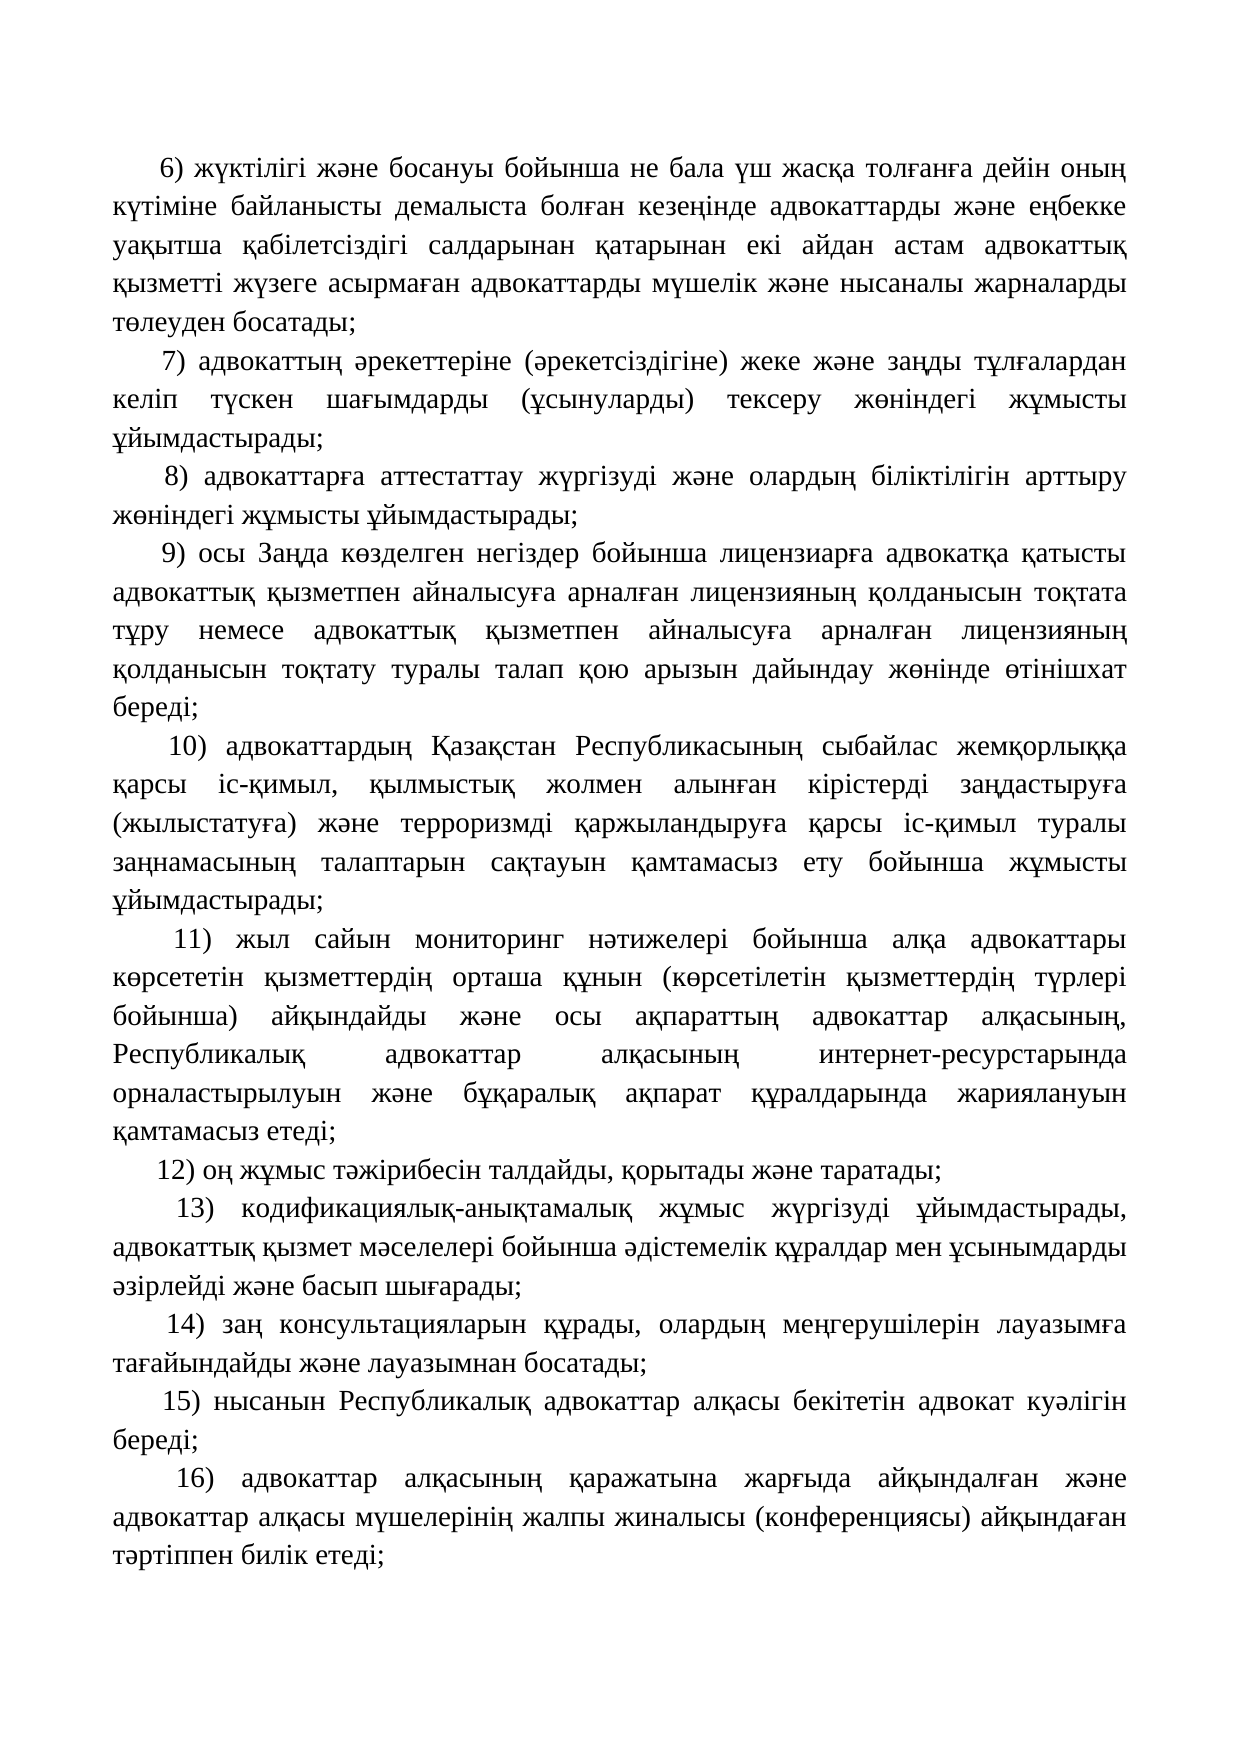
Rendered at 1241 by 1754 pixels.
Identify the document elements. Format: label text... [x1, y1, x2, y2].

text 13) кодификациялық-анықтамалық жұмыс жүргiзудi ұйымдастырады, адвокаттық қызмет мәселелерi бойынша әдiстемелiк құралдар мен ұсынымдарды әзiрлейдi және басып шығарады; [112, 1191, 1128, 1301]
text 9) осы Заңда көзделген негiздер бойынша лицензиарға адвокатқа қатысты адвокаттық қызметпен айналысуға арналған лицензияның қолданысын тоқтата тұру немесе адвокаттық қызметпен айналысуға арналған лицензияның қолданысын тоқтату туралы талап қою арызын дайындау жөнінде өтiнiшхат береді; [112, 535, 1128, 723]
text 15) нысанын Республикалық адвокаттар алқасы бекітетін адвокат куәлігін береді; [112, 1383, 1128, 1455]
text 12) оң жұмыс тәжiрибесiн талдайды, қорытады және таратады; [112, 1152, 1128, 1186]
text 8) адвокаттарға аттестаттау жүргізуді және олардың бiлiктiлiгін арттыру жөнiндегi жұмысты ұйымдастырады; [112, 458, 1128, 530]
text 14) заң консультацияларын құрады, олардың меңгерушiлерiн лауазымға тағайындайды және лауазымнан босатады; [112, 1306, 1128, 1378]
text 6) жүктілігі және босануы бойынша не бала үш жасқа толғанға дейін оның күтіміне байланысты демалыста болған кезеңінде адвокаттарды және еңбекке уақытша қабілетсіздігі салдарынан қатарынан екі айдан астам адвокаттық қызметті жүзеге асырмаған адвокаттарды мүшелік және нысаналы жарналарды төлеуден босатады; [112, 150, 1128, 338]
text 16) адвокаттар алқасының қаражатына жарғыда айқындалған және адвокаттар алқасы мүшелерiнiң жалпы жиналысы (конференциясы) айқындаған тәртiппен билік етеді; [112, 1460, 1128, 1571]
text 11) жыл сайын мониторинг нәтижелері бойынша алқа адвокаттары көрсететін қызметтердің орташа құнын (көрсетілетін қызметтердің түрлері бойынша) айқындайды және осы ақпараттың адвокаттар алқасының, Республикалық адвокаттар алқасының интернет-ресурстарында орналастырылуын және бұқаралық ақпарат құралдарында жариялануын қамтамасыз етеді; [112, 921, 1128, 1147]
text 10) адвокаттардың Қазақстан Республикасының сыбайлас жемқорлыққа қарсы іс-қимыл, қылмыстық жолмен алынған кірістерді заңдастыруға (жылыстатуға) және терроризмді қаржыландыруға қарсы іс-қимыл туралы заңнамасының талаптарын сақтауын қамтамасыз ету бойынша жұмысты ұйымдастырады; [112, 728, 1128, 916]
text 7) адвокаттың әрекеттерiне (әрекетсіздігіне) жеке және заңды тұлғалардан келіп түскен шағымдарды (ұсынуларды) тексеру жөнiндегi жұмысты ұйымдастырады; [112, 343, 1128, 453]
